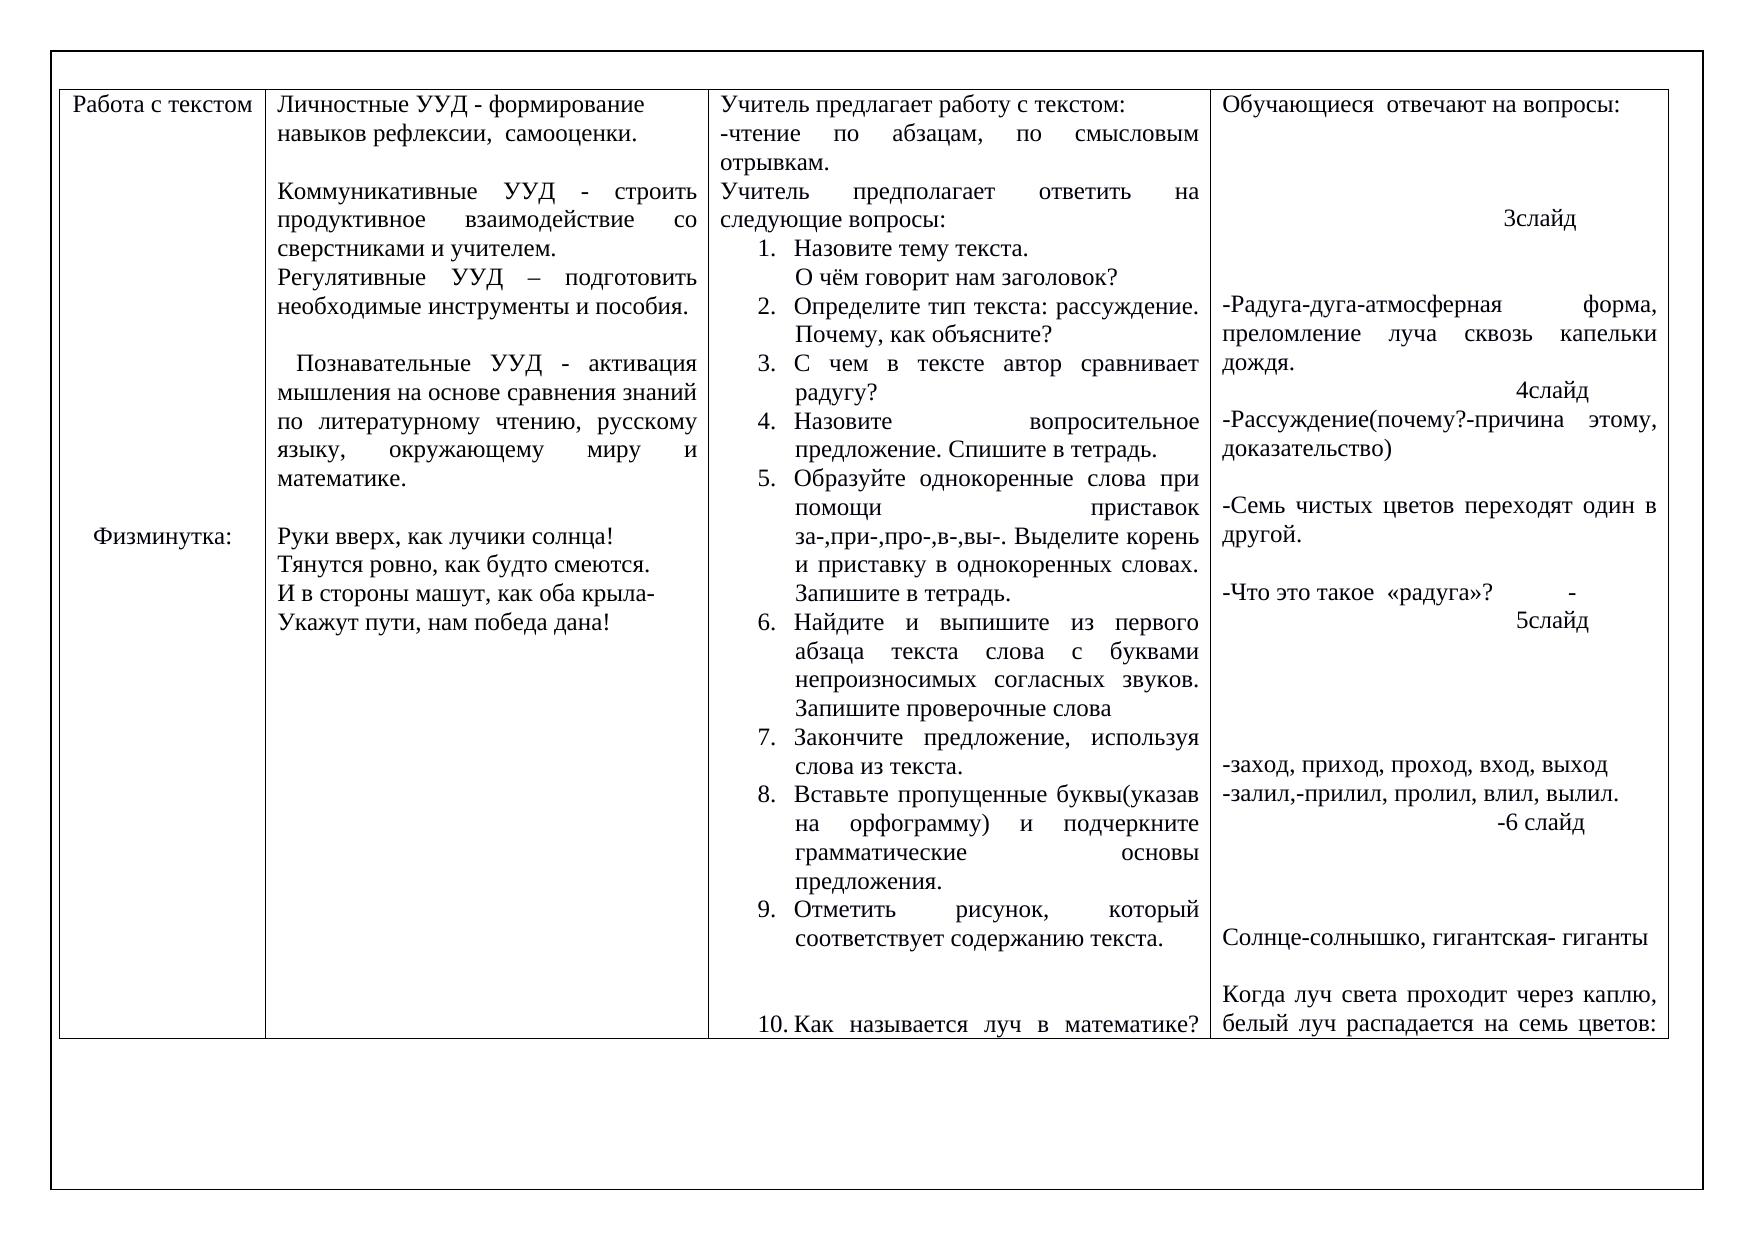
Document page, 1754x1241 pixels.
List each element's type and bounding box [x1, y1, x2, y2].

table_cell [266, 90, 708, 1038]
table_cell [1211, 90, 1668, 1038]
table_cell [60, 90, 265, 1038]
table_cell [709, 90, 1210, 1038]
